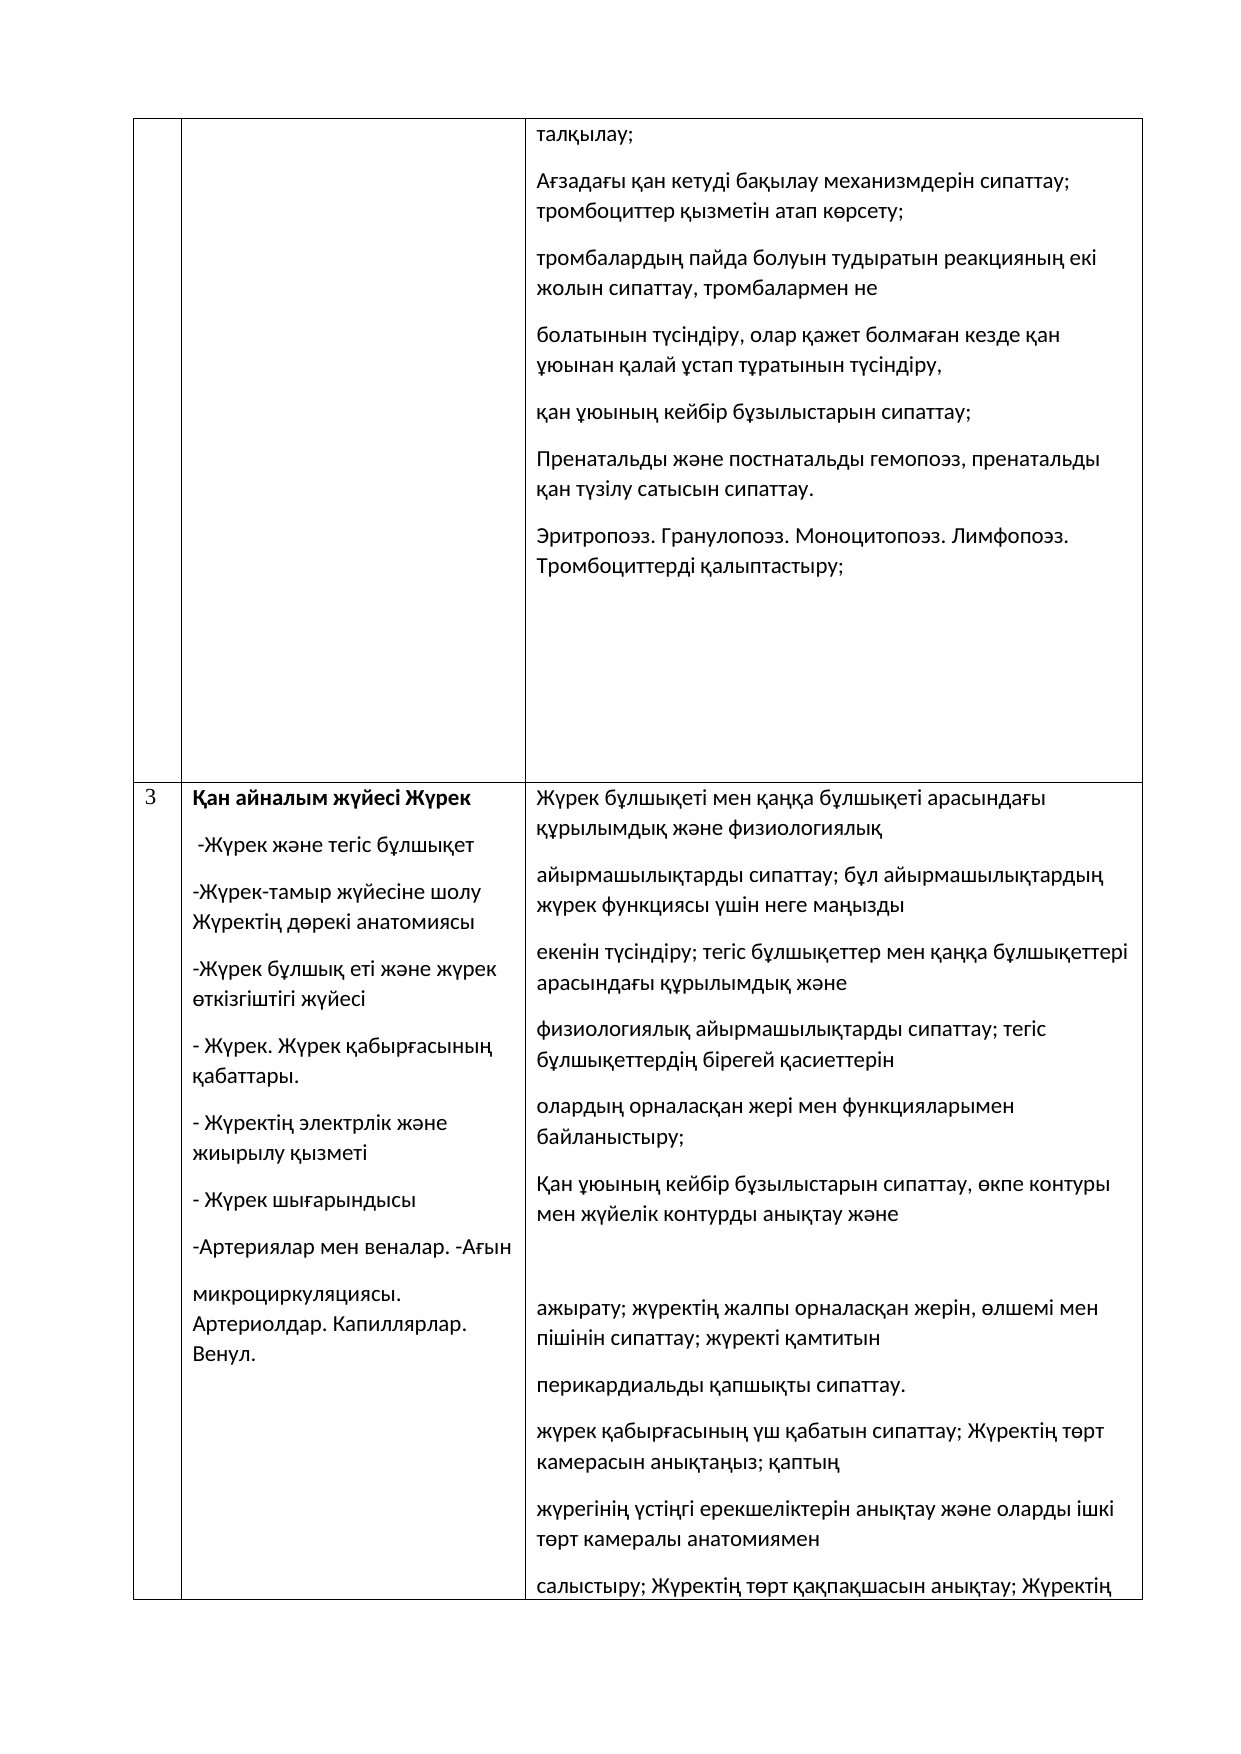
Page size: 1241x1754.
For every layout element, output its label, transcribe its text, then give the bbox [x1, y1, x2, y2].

table_cell Жүрек бұлшықеті мен қаңқа бұлшықеті арасындағы құрылымдық және физиологиялық айырмашылықтарды сипаттау; бұл айырмашылықтардың жүрек функциясы үшін неге маңызды екенін түсіндіру; тегіс бұлшықеттер мен қаңқа бұлшықеттері арасындағы құрылымдық және физиологиялық айырмашылықтарды сипаттау; тегіс бұлшықеттердің бірегей қасиеттерін олардың орналасқан жері мен функцияларымен байланыстыру; Қан ұюының кейбір бұзылыстарын сипаттау, өкпе контуры мен жүйелік контурды анықтау және ажырату; жүректің жалпы орналасқан жерін, өлшемі мен пішінін сипаттау; жүректі қамтитын перикардиальды қапшықты сипаттау. жүрек қабырғасының үш қабатын сипаттау; Жүректің төрт камерасын анықтаңыз; қаптың жүрегінің үстіңгі ерекшеліктерін анықтау және оларды ішкі төрт камералы анатомиямен салыстыру; Жүректің төрт қақпақшасын анықтау; Жүректің төрт камералары мен қақпақшалары мен қан тамырларының жапсарлас қан ағынын қадағалау; миокардты қоректендіретін артерияларды және оны арықатын веналарды сипаттау; Жүрек бұлшық етінің бірегей метаболикалық сипаттамаларын сипаттау; жүрек бұлшық ет жасушаларының арасындағы жасушааралық қосылыстардың функционалдық маңыздылығын түсіндіру; кардиостимуляторды және электр өткізгіштіктің ішкі жүйесін сипаттау; жүректің жүйке жабдықталуын сипаттау және оның рөлін түсіндіру; Жүректің құрылымдық ерекшеліктері. Жүрек өткізгіштігінің жүйесі. Синоатриальды түйін кенеттен және ырғақты іске қосылатынын сипаттау және түсіндіру Жүрек бұлшық етінің ерекше потенциалын сипаттау және оларды жүректің жиырылу қызметімен байланыстыру; қалыпты ЭКГ түсіндіру; Жүрек шығарындысына анықтама беру және оның маңыздылығын түсіндіру; жүрек шығарындысына әсер ететін факторларды анықтау; жүрек жиырылуының жиілігін, соққы көлемін және жүрек шығарындысын өзгертетін кейбір жүйке және химиялық факторларды талқылау. Оң және сол қарынша теңдестірілген жұмысқа қалай жететінін түсіндіру; жүрек лақтыру жаттығуларының кейбір әсерлерін сипаттау; [526, 783, 1142, 1599]
table_cell Қан айналым жүйесі Жүрек -Жүрек және тегіс бұлшықет -Жүрек-тамыр жүйесіне шолу Жүректің дөрекі анатомиясы -Жүрек бұлшық еті және жүрек өткізгіштігі жүйесі - Жүрек. Жүрек қабырғасының қабаттары. - Жүректің электрлік және жиырылу қызметі - Жүрек шығарындысы -Артериялар мен веналар. -Ағын микроциркуляциясы. Артериолдар. Капиллярлар. Венул. [182, 783, 525, 1599]
table_cell 3 [134, 783, 181, 1599]
